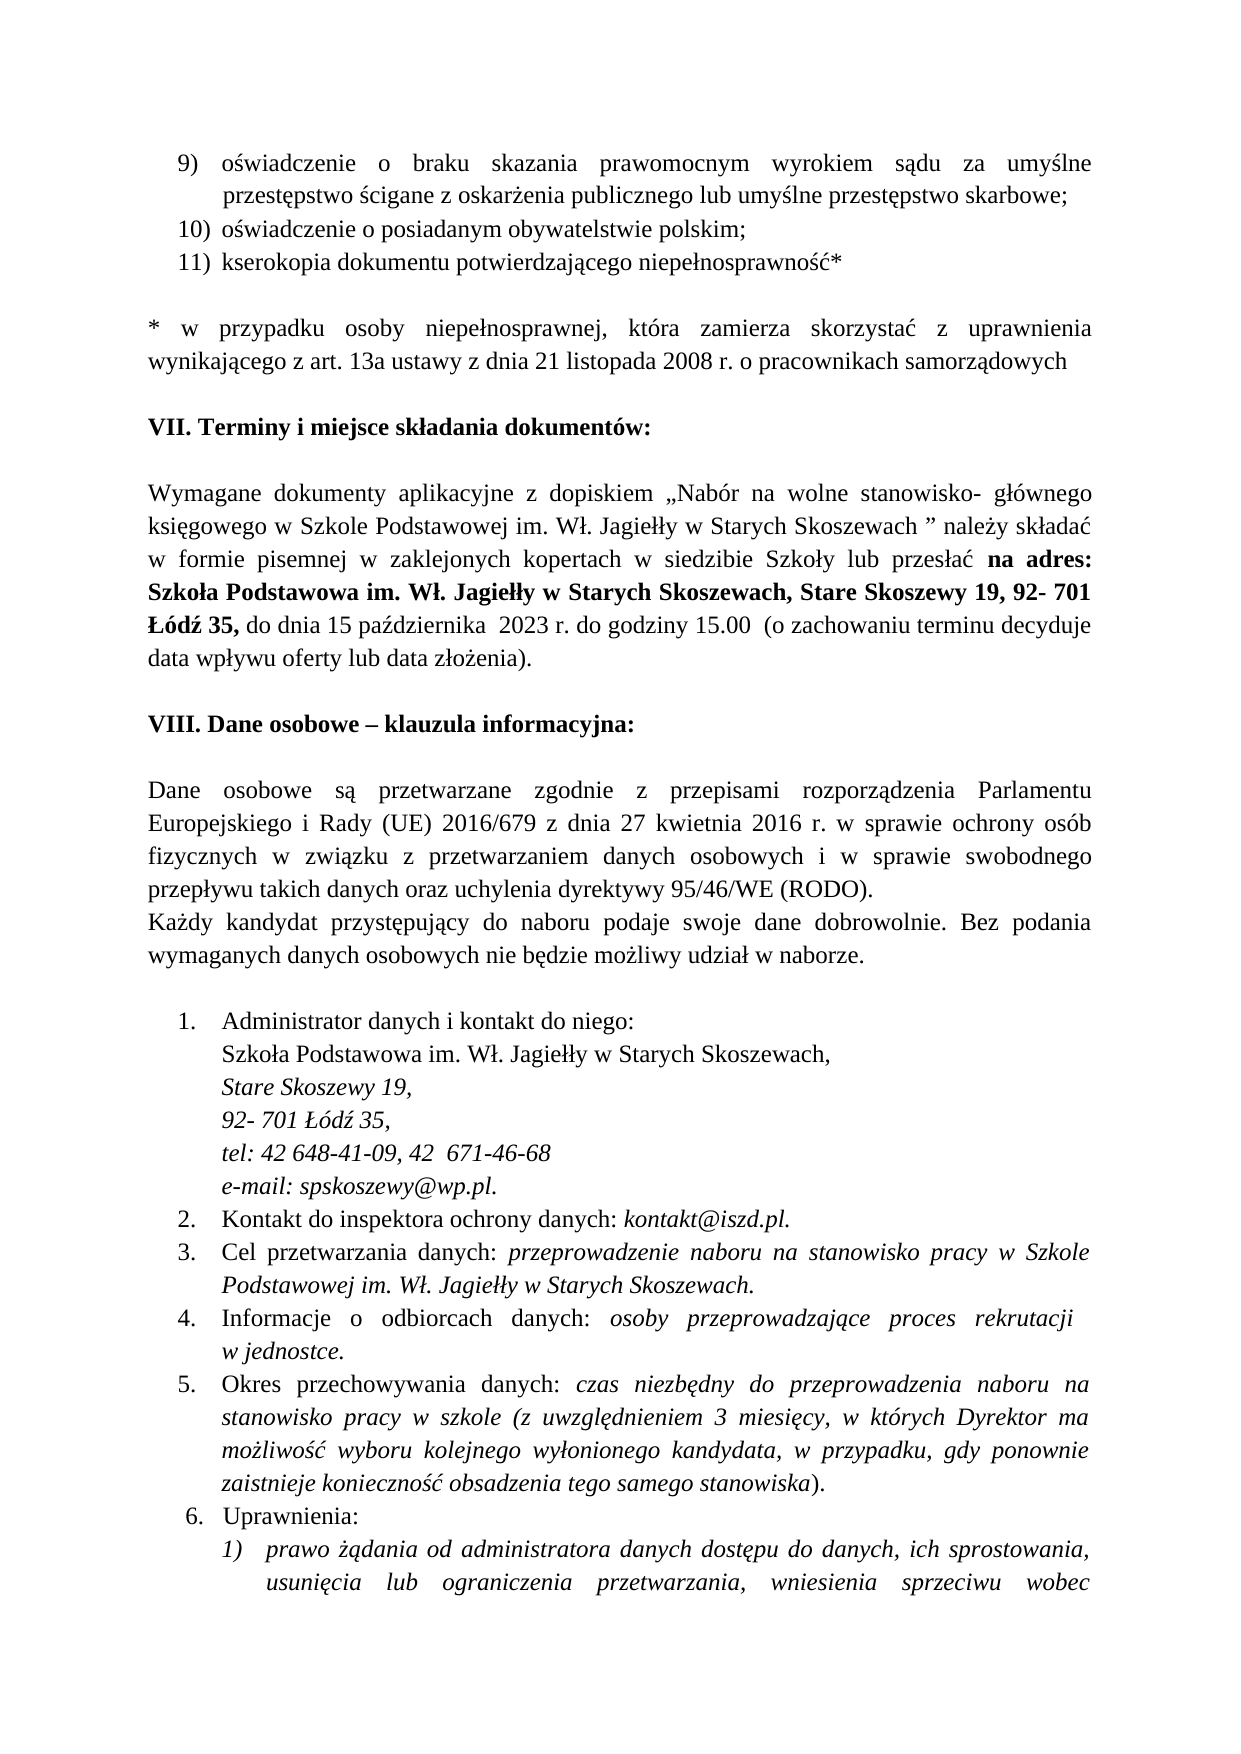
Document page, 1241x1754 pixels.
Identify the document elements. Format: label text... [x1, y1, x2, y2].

list kserokopia dokumentu potwierdzającego niepełnosprawność* [177, 247, 1093, 275]
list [221, 1534, 1093, 1596]
text * w przypadku osoby niepełnosprawnej, która zamierza skorzystać z uprawnienia wynikającego z art. 13a ustawy z dnia 21 listopada 2008 r. o pracownikach samorządowych [148, 313, 1093, 374]
list e-mail: spskoszewy@wp.pl. [221, 1171, 1093, 1200]
list Okres przechowywania danych: czas niezbędny do przeprowadzenia naboru na stanowisko pracy w szkole (z uwzględnieniem 3 miesięcy, w których Dyrektor ma możliwość wyboru kolejnego wyłonionego kandydata, w przypadku, gdy ponownie zaistnieje konieczność obsadzenia tego samego stanowiska). [177, 1369, 1093, 1497]
list Informacje o odbiorcach danych: osoby przeprowadzające proces rekrutacji w jednostce. [177, 1303, 1093, 1365]
list 92- 701 Łódź 35, [221, 1105, 1093, 1134]
text VIII. Dane osobowe – klauzula informacyjna: [148, 709, 1093, 738]
list Uprawnienia: [185, 1501, 1093, 1530]
list Administrator danych i kontakt do niego: [177, 1006, 1093, 1035]
list Kontakt do inspektora ochrony danych: kontakt@iszd.pl. [177, 1204, 1093, 1233]
list tel: 42 648-41-09, 42 671-46-68 [221, 1138, 1093, 1167]
list oświadczenie o braku skazania prawomocnym wyrokiem sądu za umyślne przestępstwo ścigane z oskarżenia publicznego lub umyślne przestępstwo skarbowe; [177, 148, 1093, 209]
text VII. Terminy i miejsce składania dokumentów: [148, 412, 1093, 441]
text Wymagane dokumenty aplikacyjne z dopiskiem „Nabór na wolne stanowisko- głównego księgowego w Szkole Podstawowej im. Wł. Jagiełły w Starych Skoszewach ” należy składać w formie pisemnej w zaklejonych kopertach w siedzibie Szkoły lub przesłać na adres: Szkoła Podstawowa im. Wł. Jagiełły w Starych Skoszewach, Stare Skoszewy 19, 92- 701 Łódź 35, do dnia 15 października 2023 r. do godziny 15.00 (o zachowaniu terminu decyduje data wpływu oferty lub data złożenia). [148, 478, 1093, 672]
text Każdy kandydat przystępujący do naboru podaje swoje dane dobrowolnie. Bez podania wymaganych danych osobowych nie będzie możliwy udział w naborze. [148, 907, 1093, 969]
text Dane osobowe są przetwarzane zgodnie z przepisami rozporządzenia Parlamentu Europejskiego i Rady (UE) 2016/679 z dnia 27 kwietnia 2016 r. w sprawie ochrony osób fizycznych w związku z przetwarzaniem danych osobowych i w sprawie swobodnego przepływu takich danych oraz uchylenia dyrektywy 95/46/WE (RODO). [148, 775, 1093, 903]
list Szkoła Podstawowa im. Wł. Jagiełły w Starych Skoszewach, [221, 1039, 1093, 1068]
list Cel przetwarzania danych: przeprowadzenie naboru na stanowisko pracy w Szkole Podstawowej im. Wł. Jagiełły w Starych Skoszewach. [177, 1237, 1093, 1299]
list Stare Skoszewy 19, [221, 1072, 1093, 1101]
list oświadczenie o posiadanym obywatelstwie polskim; [177, 214, 1093, 242]
